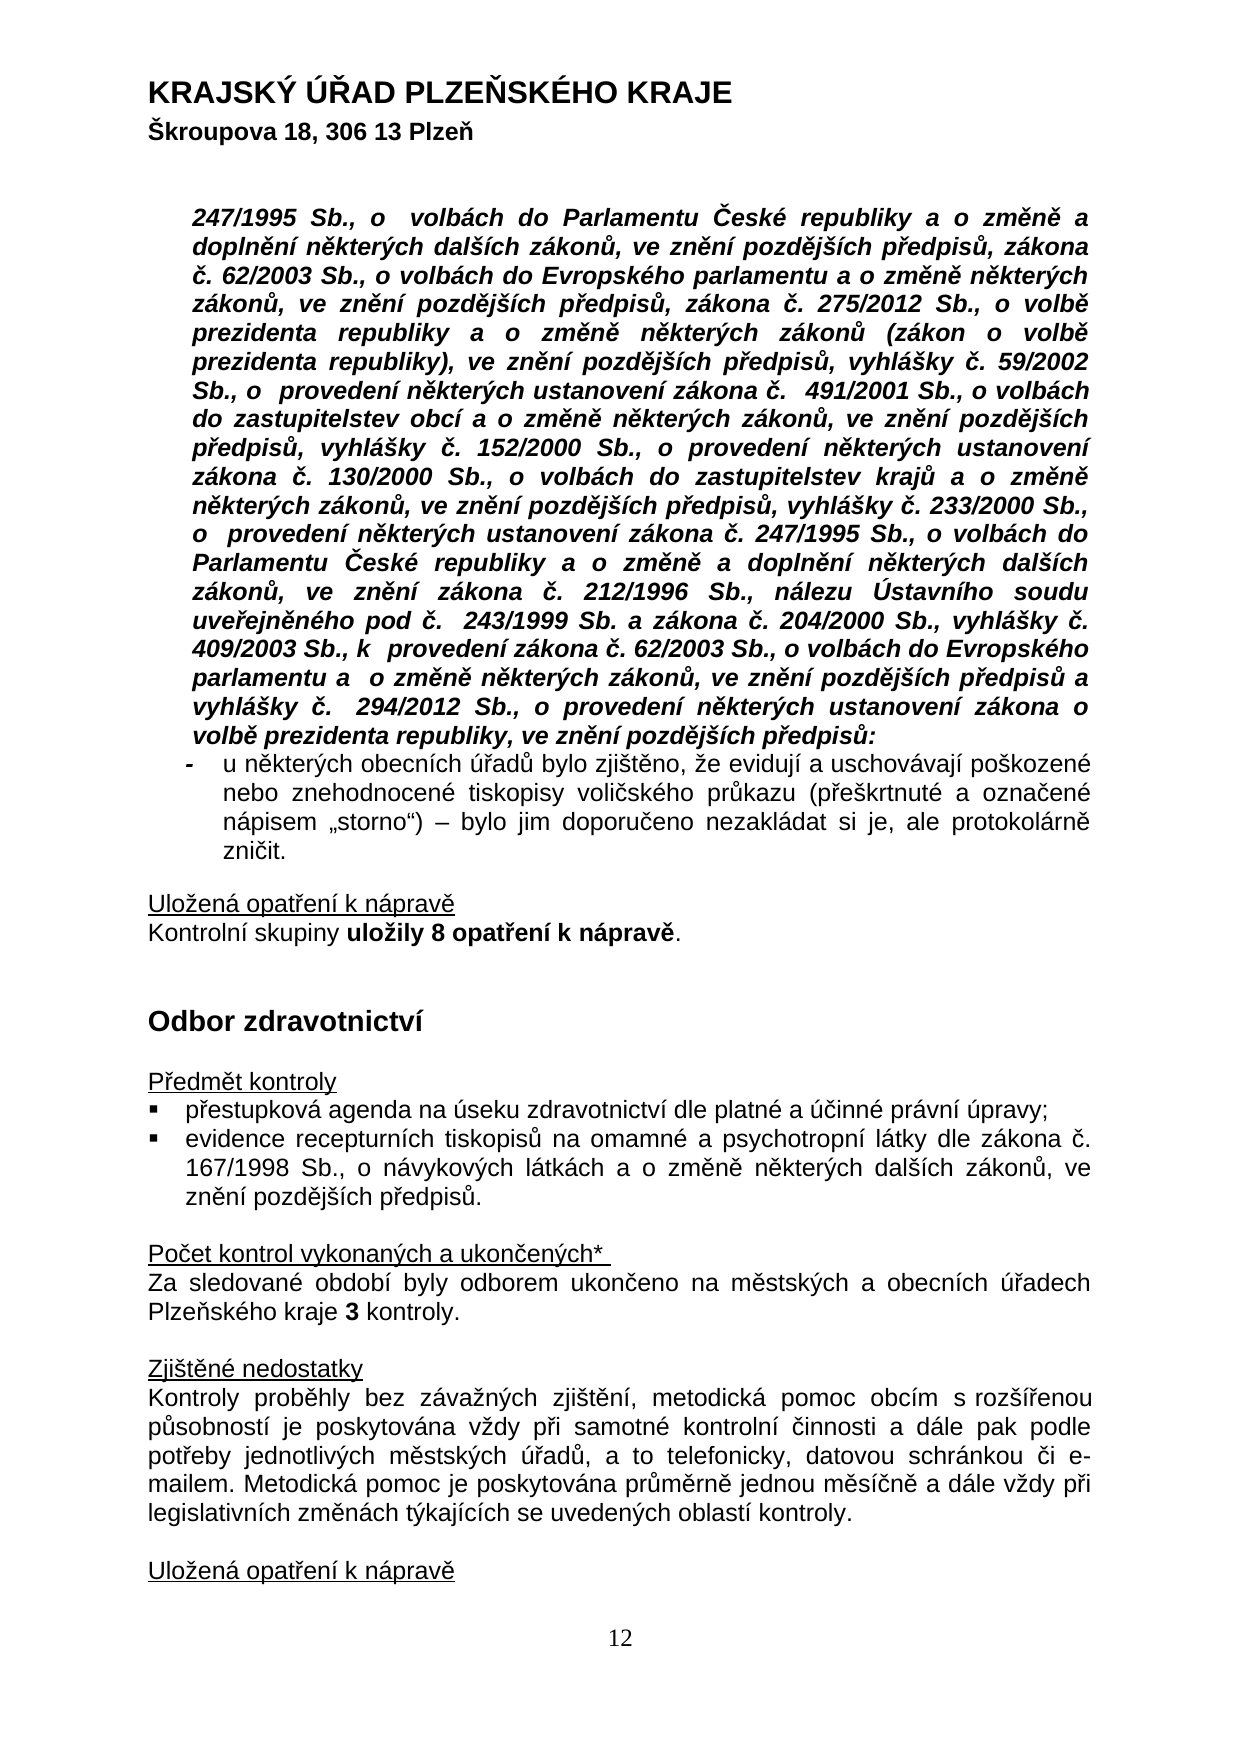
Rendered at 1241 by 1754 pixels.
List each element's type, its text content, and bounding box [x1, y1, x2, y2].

text Zjištěné nedostatky [148, 1354, 1092, 1383]
text Za sledované období byly odborem ukončeno na městských a obecních úřadech Plzeňského kraje 3 kontroly. [148, 1268, 1092, 1326]
text Odbor zdravotnictví [148, 1004, 1092, 1038]
text Kontroly proběhly bez závažných zjištění, metodická pomoc obcím s rozšířenou působností je poskytována vždy při samotné kontrolní činnosti a dále pak podle potřeby jednotlivých městských úřadů, a to telefonicky, datovou schránkou či e-mailem. Metodická pomoc je poskytována průměrně jednou měsíčně a dále vždy při legislativních změnách týkajících se uvedených oblastí kontroly. [148, 1383, 1092, 1527]
text Uložená opatření k nápravě [148, 889, 1092, 918]
text Kontrolní skupiny uložily 8 opatření k nápravě. [148, 918, 1092, 947]
text Uložená opatření k nápravě [148, 1556, 1092, 1584]
text Počet kontrol vykonaných a ukončených* [148, 1239, 1092, 1268]
list přestupková agenda na úseku zdravotnictví dle platné a účinné právní úpravy; [148, 1096, 1092, 1124]
list evidence recepturních tiskopisů na omamné a psychotropní látky dle zákona č. 167/1998 Sb., o návykových látkách a o změně některých dalších zákonů, ve znění pozdějších předpisů. [148, 1124, 1092, 1211]
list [148, 203, 1092, 749]
text Předmět kontroly [148, 1067, 1092, 1096]
list u některých obecních úřadů bylo zjištěno, že evidují a uschovávají poškozené nebo znehodnocené tiskopisy voličského průkazu (přeškrtnuté a označené nápisem „storno“) – bylo jim doporučeno nezakládat si je, ale protokolárně zničit. [185, 749, 1092, 864]
